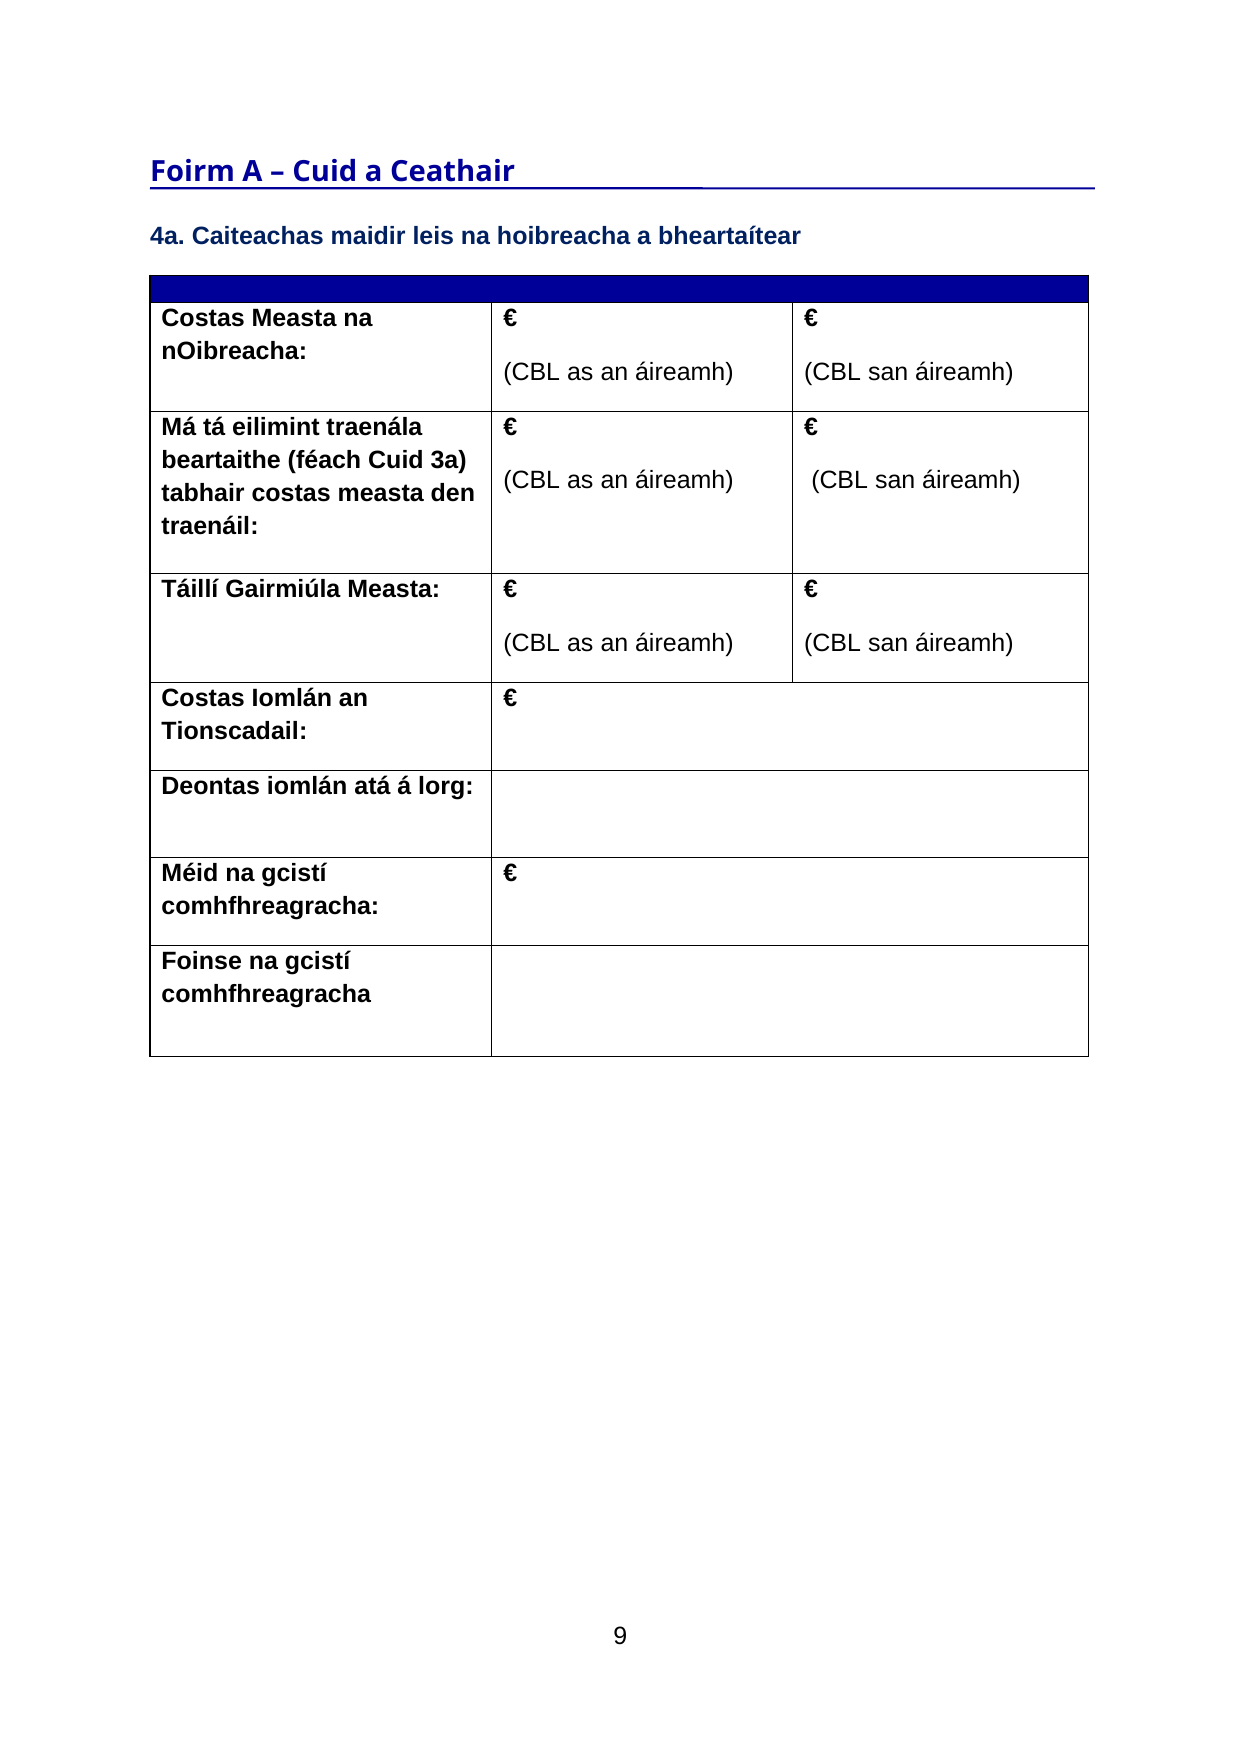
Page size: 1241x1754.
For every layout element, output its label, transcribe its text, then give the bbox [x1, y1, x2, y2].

table_cell [492, 771, 1088, 857]
table_cell Costas Measta na nOibreacha: [151, 303, 491, 411]
table_cell € (CBL as an áireamh) [492, 412, 792, 573]
table_header [151, 276, 1088, 302]
table_cell € [492, 683, 1088, 770]
table_cell [492, 946, 1088, 1056]
table_cell Méid na gcistí comhfhreagracha: [151, 858, 491, 945]
table_cell € (CBL as an áireamh) [492, 303, 792, 411]
table_cell € (CBL san áireamh) [793, 303, 1088, 411]
table_cell Deontas iomlán atá á lorg: [151, 771, 491, 857]
subtitle 4a. Caiteachas maidir leis na hoibreacha a bheartaítear [150, 221, 1090, 249]
table_cell Má tá eilimint traenála beartaithe (féach Cuid 3a) tabhair costas measta den traenáil: [151, 412, 491, 573]
table_cell Costas Iomlán an Tionscadail: [151, 683, 491, 770]
table_cell Foinse na gcistí comhfhreagracha [151, 946, 491, 1056]
table_cell € (CBL san áireamh) [793, 412, 1088, 573]
table_cell € (CBL as an áireamh) [492, 574, 792, 682]
table_cell € [492, 858, 1088, 945]
table_cell € (CBL san áireamh) [793, 574, 1088, 682]
subtitle Foirm A – Cuid a Ceathair [150, 150, 1090, 187]
table_cell Táillí Gairmiúla Measta: [151, 574, 491, 682]
